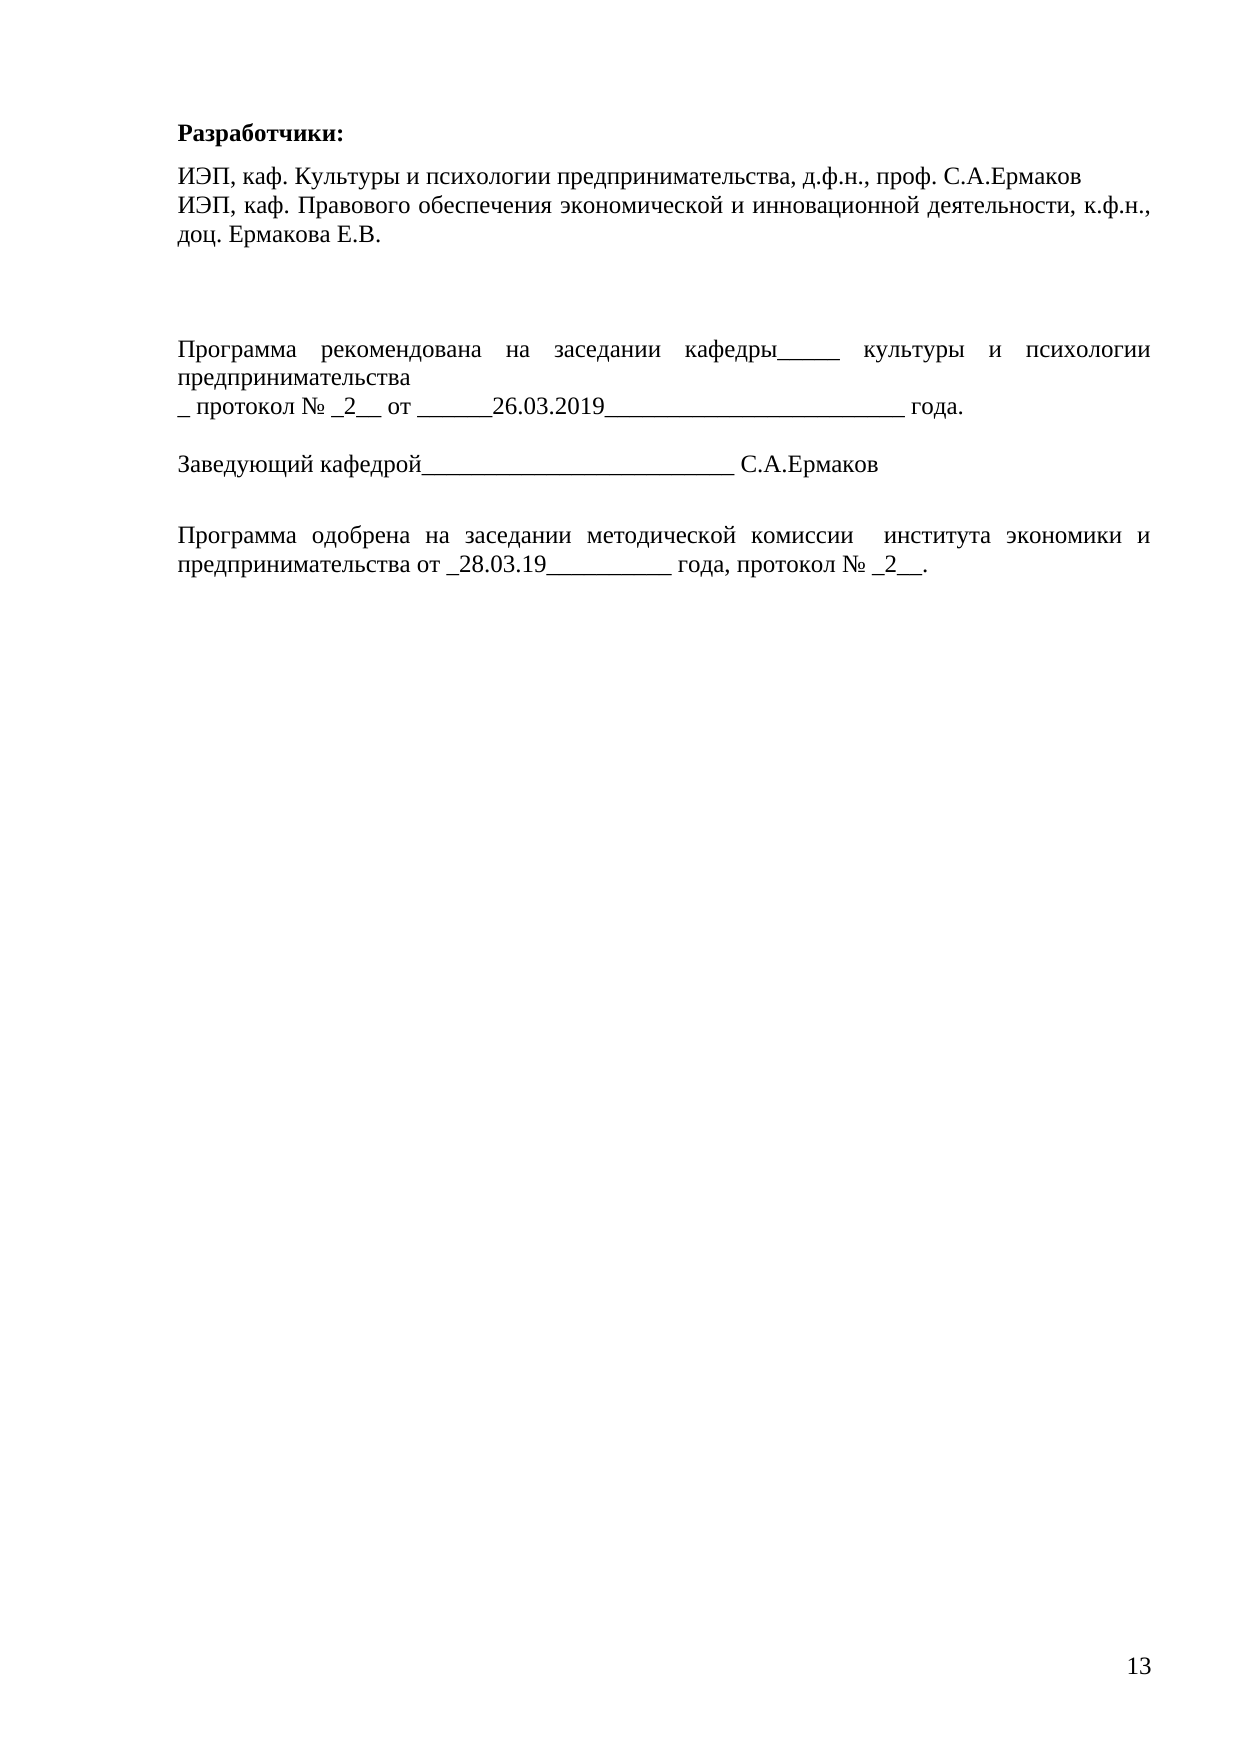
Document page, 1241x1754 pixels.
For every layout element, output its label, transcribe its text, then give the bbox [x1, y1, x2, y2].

text Программа одобрена на заседании методической комиссии института экономики и предпринимательства от _28.03.19__________ года, протокол № _2__. [177, 521, 1152, 578]
text ИЭП, каф. Правового обеспечения экономической и инновационной деятельности, к.ф.н., доц. Ермакова Е.В. [177, 190, 1152, 247]
text ИЭП, каф. Культуры и психологии предпринимательства, д.ф.н., проф. С.А.Ермаков [177, 161, 1152, 190]
text Разработчики: [177, 118, 1152, 147]
text Заведующий кафедрой_________________________ С.А.Ермаков [177, 449, 1152, 477]
text Программа рекомендована на заседании кафедры_____ культуры и психологии предпринимательства [177, 334, 1152, 391]
text _ протокол № _2__ от ______26.03.2019________________________ года. [177, 391, 1152, 420]
